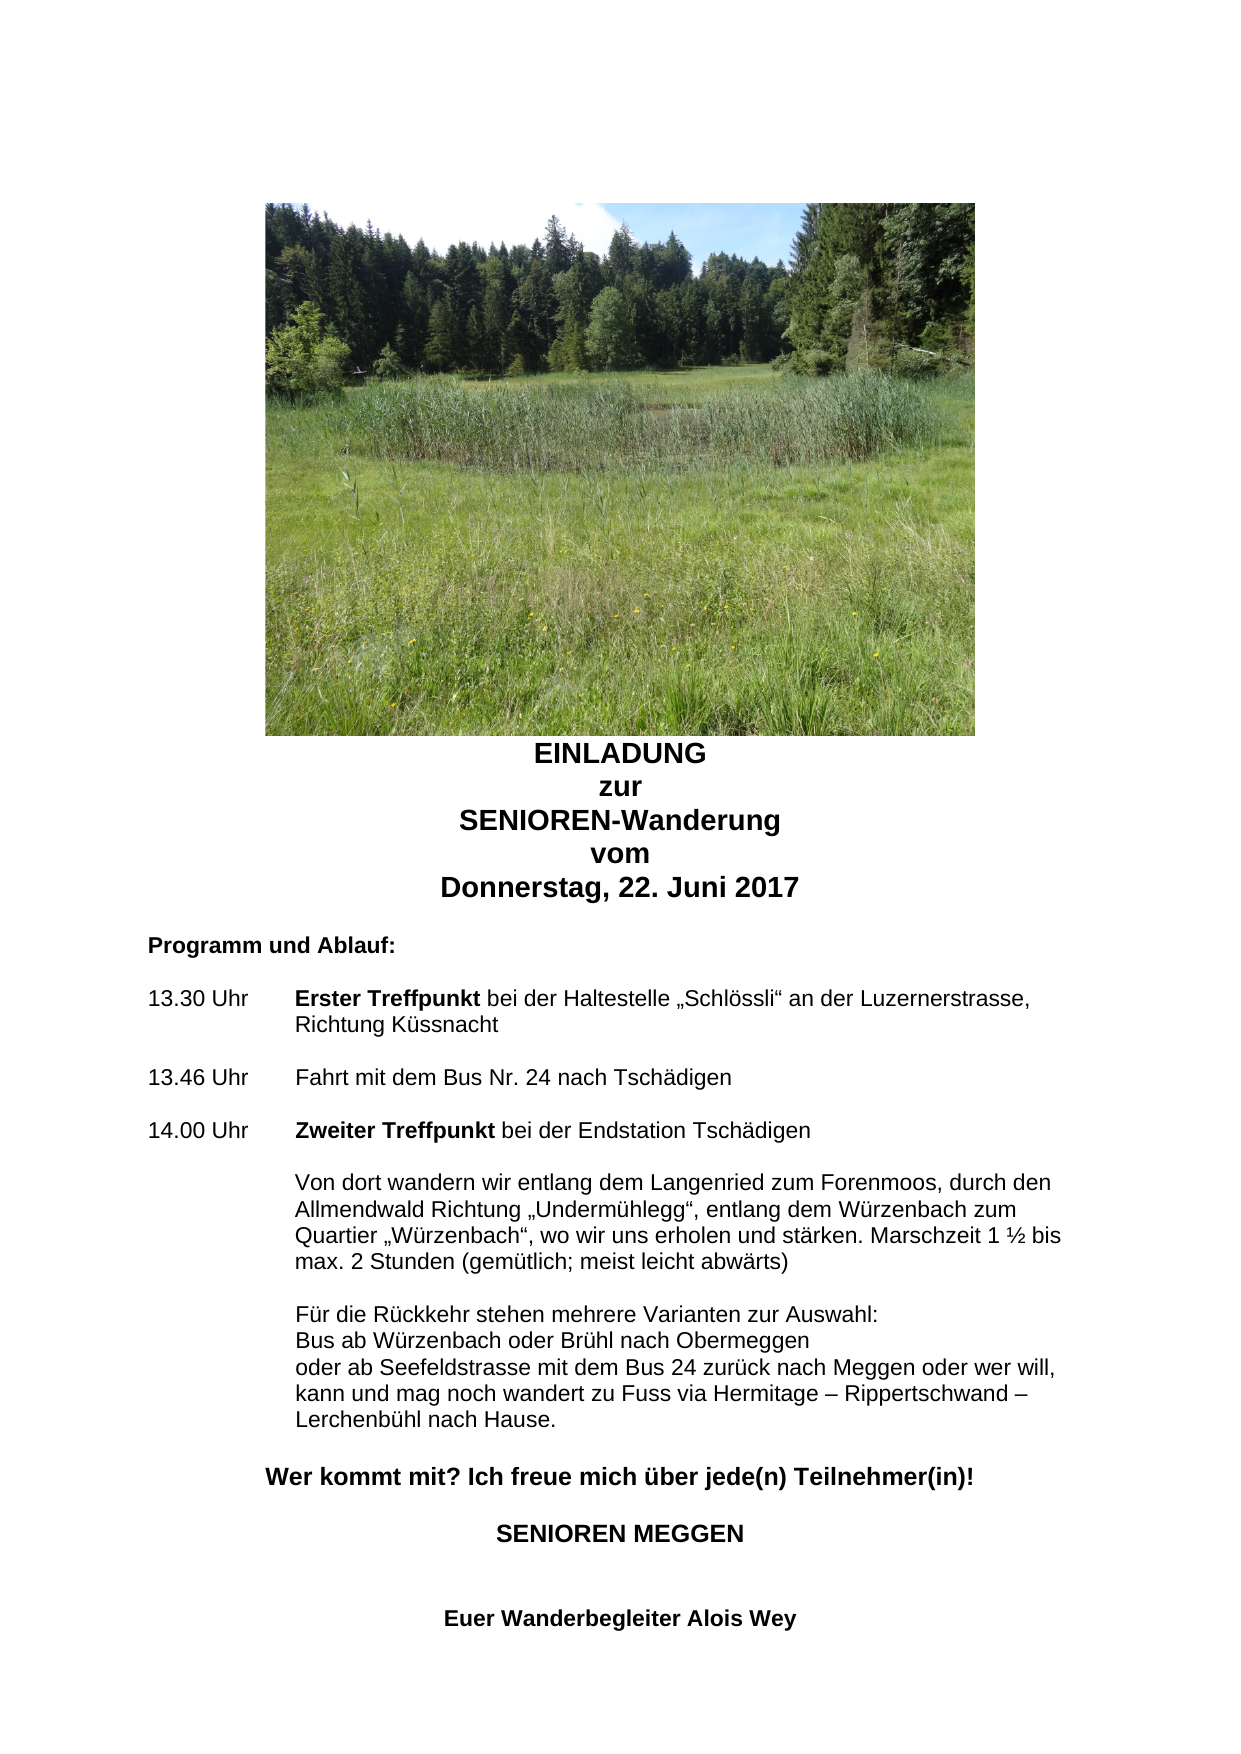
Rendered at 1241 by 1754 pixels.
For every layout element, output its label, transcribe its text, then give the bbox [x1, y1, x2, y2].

text Von dort wandern wir entlang dem Langenried zum Forenmoos, durch den Allmendwald Richtung „Undermühlegg“, entlang dem Würzenbach zum Quartier „Würzenbach“, wo wir uns erholen und stärken. Marschzeit 1 ½ bis max. 2 Stunden (gemütlich; meist leicht abwärts) [294, 1169, 1093, 1275]
text Wer kommt mit? Ich freue mich über jede(n) Teilnehmer(in)! [148, 1462, 1093, 1490]
text Programm und Ablauf: [148, 932, 1093, 958]
picture [265, 203, 975, 736]
text Donnerstag, 22. Juni 2017 [148, 870, 1093, 903]
text 14.00 Uhr Zweiter Treffpunkt bei der Endstation Tschädigen [148, 1117, 1093, 1143]
text SENIOREN-Wanderung [148, 803, 1093, 836]
text 13.30 Uhr Erster Treffpunkt bei der Haltestelle „Schlössli“ an der Luzernerstrasse, Richtung Küssnacht [148, 985, 1093, 1037]
text Bus ab Würzenbach oder Brühl nach Obermeggen [148, 1327, 1093, 1354]
text Für die Rückkehr stehen mehrere Varianten zur Auswahl: [148, 1301, 1093, 1327]
text oder ab Seefeldstrasse mit dem Bus 24 zurück nach Meggen oder wer will, kann und mag noch wandert zu Fuss via Hermitage – Rippertschwand – Lerchenbühl nach Hause. [295, 1354, 1093, 1433]
text zur [148, 769, 1093, 803]
text Euer Wanderbegleiter Alois Wey [148, 1605, 1093, 1632]
text 13.46 Uhr Fahrt mit dem Bus Nr. 24 nach Tschädigen [148, 1064, 1093, 1090]
text EINLADUNG [148, 736, 1093, 769]
text SENIOREN MEGGEN [148, 1519, 1093, 1548]
text vom [148, 836, 1093, 870]
